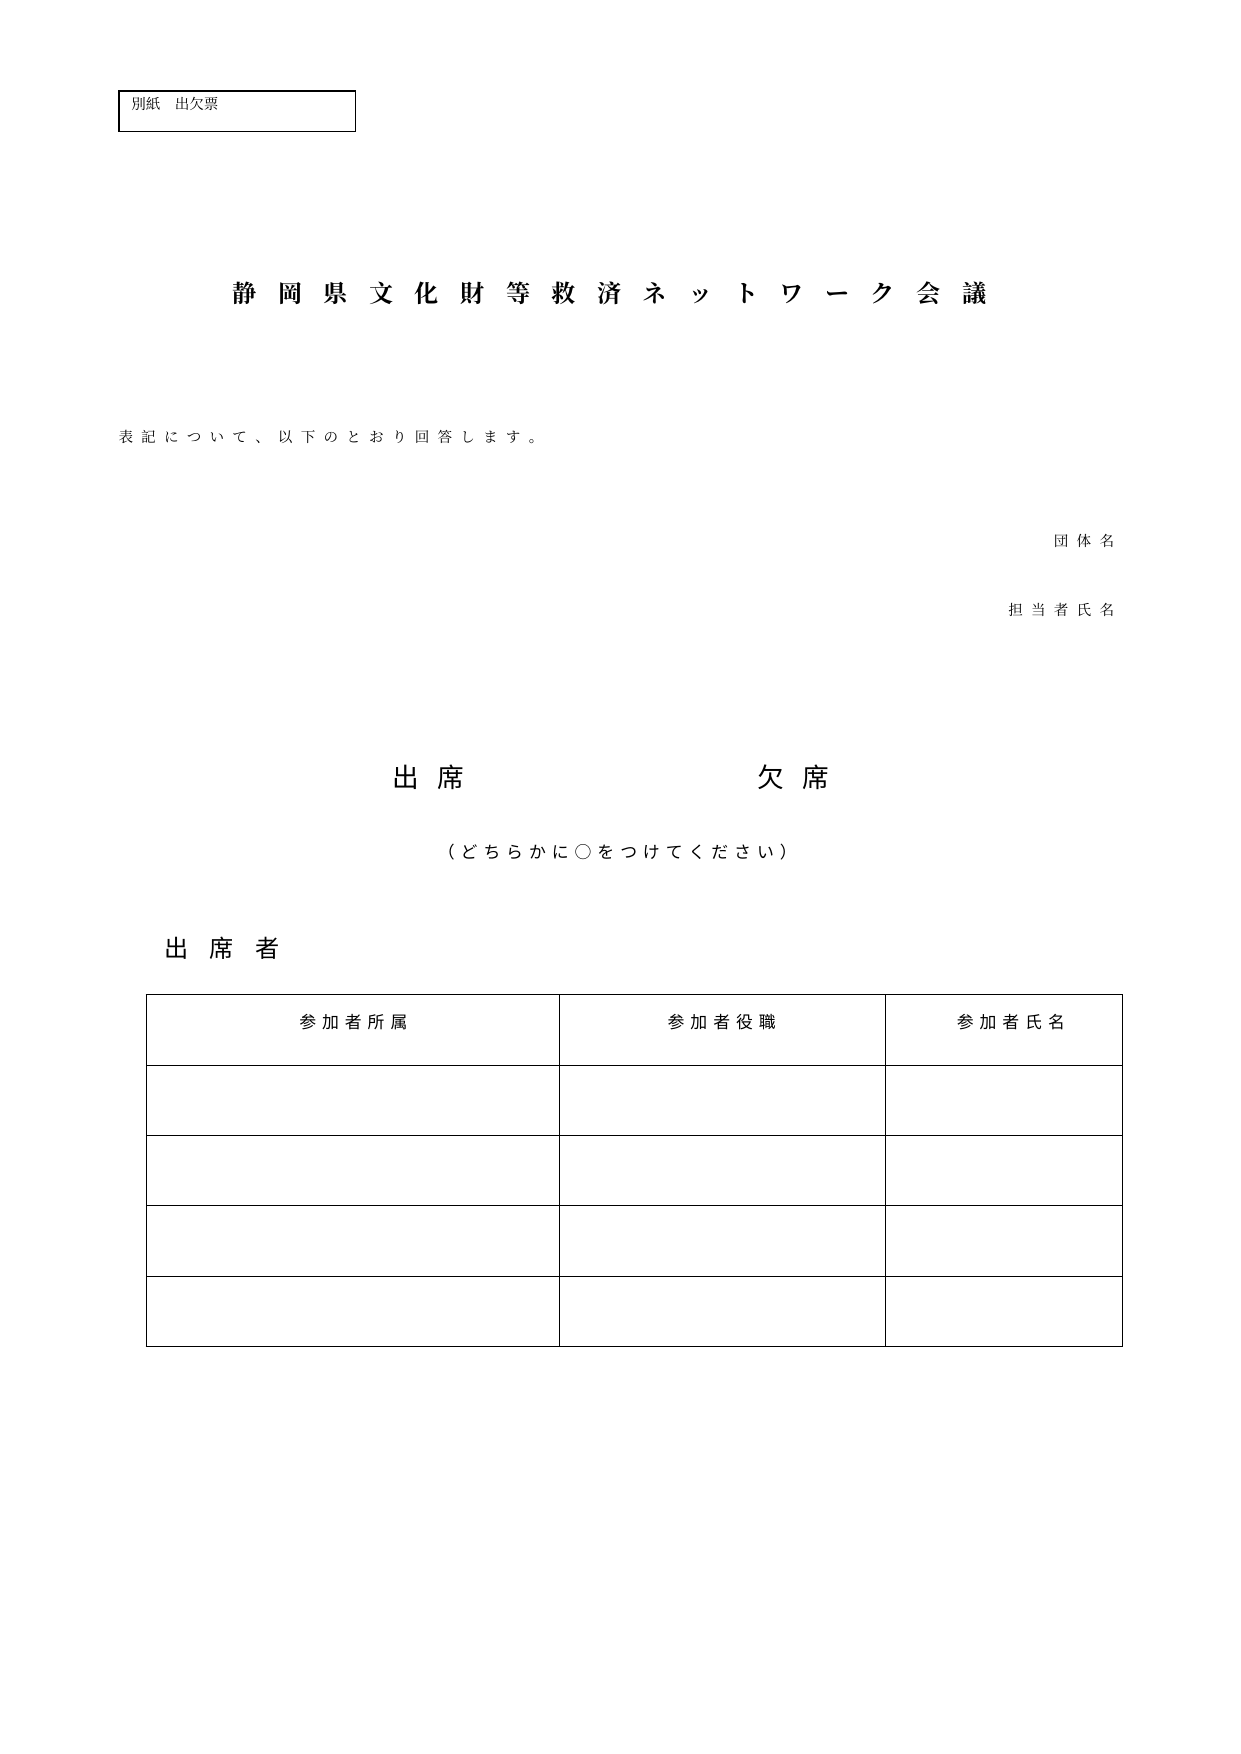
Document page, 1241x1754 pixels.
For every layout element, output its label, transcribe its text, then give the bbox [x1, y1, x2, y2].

text 団体名 [118, 513, 1122, 582]
table_cell [560, 1277, 885, 1346]
text 出席者 [118, 925, 1122, 994]
table_cell [560, 1136, 885, 1205]
table_header 参加者役職 [560, 995, 885, 1064]
table_cell [147, 1066, 559, 1135]
text 表記について、以下のとおり回答します。 [118, 409, 1122, 478]
table_cell [886, 1136, 1122, 1205]
table_cell [147, 1277, 559, 1346]
table_cell [560, 1066, 885, 1135]
table_cell [886, 1206, 1122, 1276]
text 静岡県文化財等救済ネットワーク会議 [118, 270, 1122, 339]
table_cell [886, 1277, 1122, 1346]
table_header 参加者氏名 [886, 995, 1122, 1064]
table_cell [560, 1206, 885, 1276]
text 担当者氏名 [118, 582, 1122, 651]
table_header 参加者所属 [147, 995, 559, 1064]
table_cell [147, 1136, 559, 1205]
text （どちらかに○をつけてください） [118, 825, 1122, 894]
table_cell [147, 1206, 559, 1276]
table_cell [886, 1066, 1122, 1135]
text 出席 欠席 [118, 756, 1122, 825]
